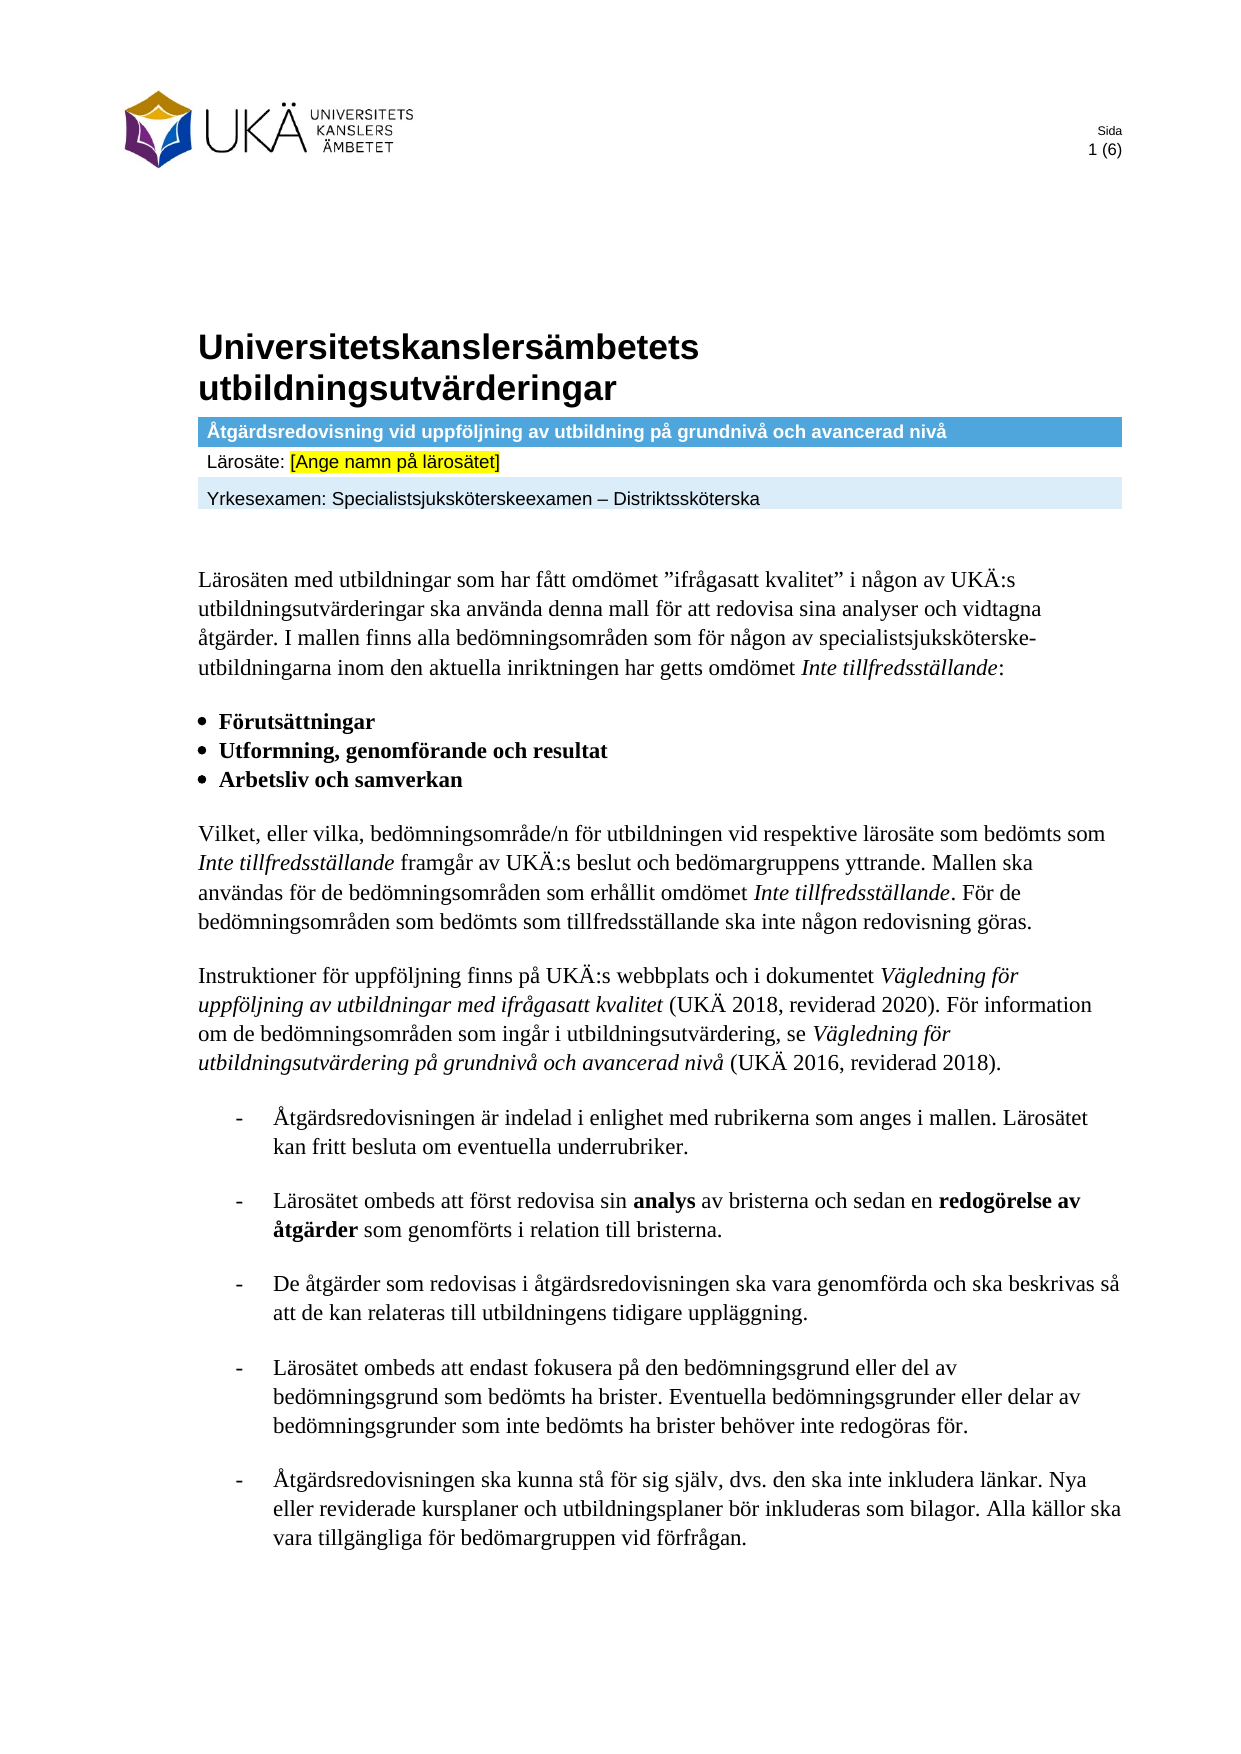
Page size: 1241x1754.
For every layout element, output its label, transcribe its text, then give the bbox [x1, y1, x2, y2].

table_cell Yrkesexamen: Specialistsjuksköterskeexamen – Distriktssköterska [198, 477, 1122, 509]
list Åtgärdsredovisningen är indelad i enlighet med rubrikerna som anges i mallen. Lärosätet kan fritt besluta om eventuella underrubriker. [235, 1101, 1122, 1159]
text Lärosäten med utbildningar som har fått omdömet ”ifrågasatt kvalitet” i någon av UKÄ:s utbildningsutvärderingar ska använda denna mall för att redovisa sina analyser och vidtagna åtgärder. I mallen finns alla bedömningsområden som för någon av specialistsjuksköterske-utbildningarna inom den aktuella inriktningen har getts omdömet Inte tillfredsställande: [198, 563, 1122, 680]
list De åtgärder som redovisas i åtgärdsredovisningen ska vara genomförda och ska beskrivas så att de kan relateras till utbildningens tidigare uppläggning. [235, 1267, 1122, 1326]
text Instruktioner för uppföljning finns på UKÄ:s webbplats och i dokumentet Vägledning för uppföljning av utbildningar med ifrågasatt kvalitet (UKÄ 2018, reviderad 2020). För information om de bedömningsområden som ingår i utbildningsutvärdering, se Vägledning för utbildningsutvärdering på grundnivå och avancerad nivå (UKÄ 2016, reviderad 2018). [198, 959, 1122, 1076]
list Lärosätet ombeds att först redovisa sin analys av bristerna och sedan en redogörelse av åtgärder som genomförts i relation till bristerna. [235, 1184, 1122, 1242]
table_cell Lärosäte: [Ange namn på lärosätet] [198, 447, 1122, 477]
list Utformning, genomförande och resultat [198, 734, 1122, 763]
text Vilket, eller vilka, bedömningsområde/n för utbildningen vid respektive lärosäte som bedömts som Inte tillfredsställande framgår av UKÄ:s beslut och bedömargruppens yttrande. Mallen ska användas för de bedömningsområden som erhållit omdömet Inte tillfredsställande. För de bedömningsområden som bedömts som tillfredsställande ska inte någon redovisning göras. [198, 817, 1122, 934]
subtitle Universitetskanslersämbetets utbildningsutvärderingar [198, 325, 1122, 408]
table_header Åtgärdsredovisning vid uppföljning av utbildning på grundnivå och avancerad nivå [198, 417, 1122, 447]
picture [118, 88, 439, 170]
list Lärosätet ombeds att endast fokusera på den bedömningsgrund eller del av bedömningsgrund som bedömts ha brister. Eventuella bedömningsgrunder eller delar av bedömningsgrunder som inte bedömts ha brister behöver inte redogöras för. [235, 1351, 1122, 1438]
list Åtgärdsredovisningen ska kunna stå för sig själv, dvs. den ska inte inkludera länkar. Nya eller reviderade kursplaner och utbildningsplaner bör inkluderas som bilagor. Alla källor ska vara tillgängliga för bedömargruppen vid förfrågan. [235, 1463, 1122, 1551]
list Förutsättningar [198, 705, 1122, 734]
list Arbetsliv och samverkan [198, 763, 1122, 792]
